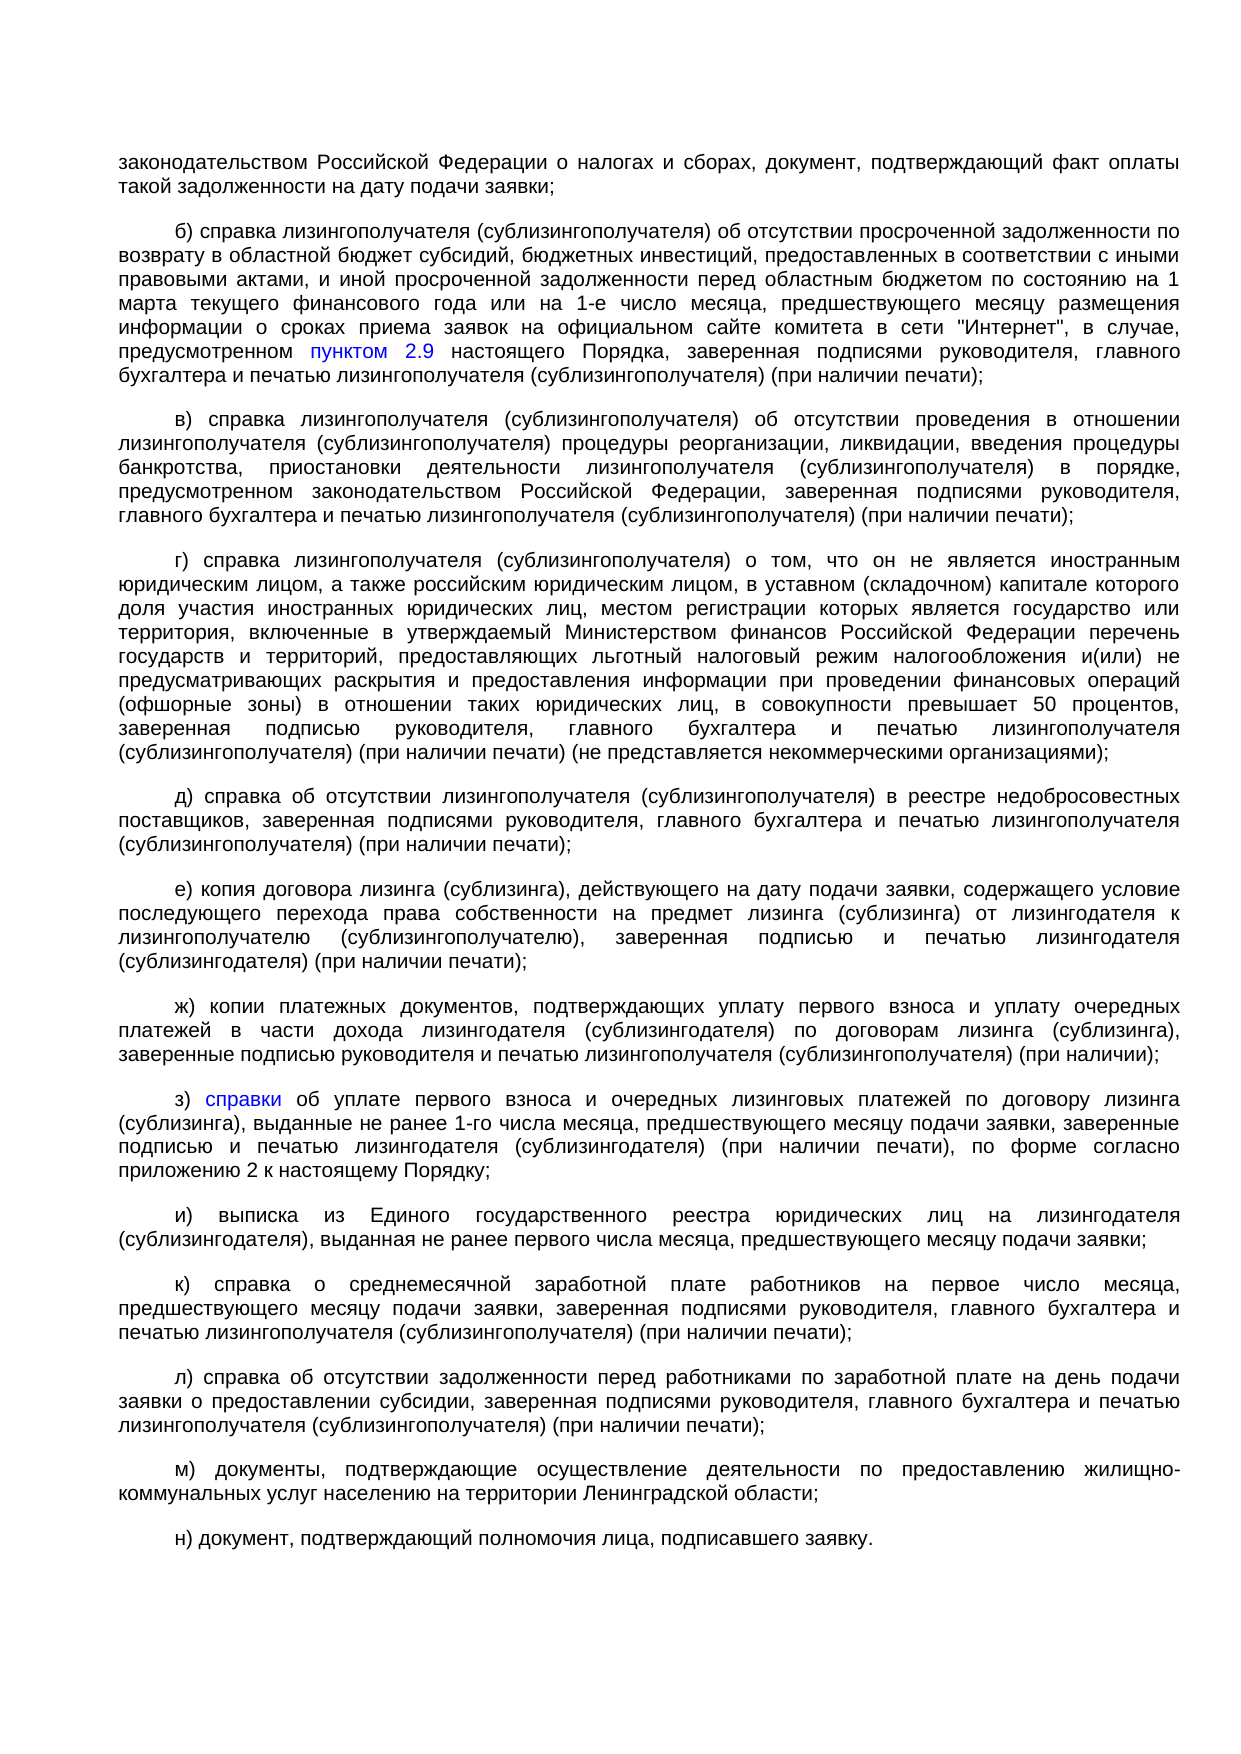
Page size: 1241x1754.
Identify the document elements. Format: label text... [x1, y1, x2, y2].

text н) документ, подтверждающий полномочия лица, подписавшего заявку. [118, 1526, 1181, 1550]
text л) справка об отсутствии задолженности перед работниками по заработной плате на день подачи заявки о предоставлении субсидии, заверенная подписями руководителя, главного бухгалтера и печатью лизингополучателя (сублизингополучателя) (при наличии печати); [118, 1364, 1181, 1436]
text ж) копии платежных документов, подтверждающих уплату первого взноса и уплату очередных платежей в части дохода лизингодателя (сублизингодателя) по договорам лизинга (сублизинга), заверенные подписью руководителя и печатью лизингополучателя (сублизингополучателя) (при наличии); [118, 994, 1181, 1066]
text м) документы, подтверждающие осуществление деятельности по предоставлению жилищно-коммунальных услуг населению на территории Ленинградской области; [118, 1457, 1181, 1505]
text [118, 150, 1181, 198]
text б) справка лизингополучателя (сублизингополучателя) об отсутствии просроченной задолженности по возврату в областной бюджет субсидий, бюджетных инвестиций, предоставленных в соответствии с иными правовыми актами, и иной просроченной задолженности перед областным бюджетом по состоянию на 1 марта текущего финансового года или на 1-е число месяца, предшествующего месяцу размещения информации о сроках приема заявок на официальном сайте комитета в сети "Интернет", в случае, предусмотренном пунктом 2.9 настоящего Порядка, заверенная подписями руководителя, главного бухгалтера и печатью лизингополучателя (сублизингополучателя) (при наличии печати); [118, 219, 1181, 386]
text з) справки об уплате первого взноса и очередных лизинговых платежей по договору лизинга (сублизинга), выданные не ранее 1-го числа месяца, предшествующего месяцу подачи заявки, заверенные подписью и печатью лизингодателя (сублизингодателя) (при наличии печати), по форме согласно приложению 2 к настоящему Порядку; [118, 1086, 1181, 1182]
text д) справка об отсутствии лизингополучателя (сублизингополучателя) в реестре недобросовестных поставщиков, заверенная подписями руководителя, главного бухгалтера и печатью лизингополучателя (сублизингополучателя) (при наличии печати); [118, 784, 1181, 856]
text к) справка о среднемесячной заработной плате работников на первое число месяца, предшествующего месяцу подачи заявки, заверенная подписями руководителя, главного бухгалтера и печатью лизингополучателя (сублизингополучателя) (при наличии печати); [118, 1272, 1181, 1344]
text и) выписка из Единого государственного реестра юридических лиц на лизингодателя (сублизингодателя), выданная не ранее первого числа месяца, предшествующего месяцу подачи заявки; [118, 1203, 1181, 1251]
text е) копия договора лизинга (сублизинга), действующего на дату подачи заявки, содержащего условие последующего перехода права собственности на предмет лизинга (сублизинга) от лизингодателя к лизингополучателю (сублизингополучателю), заверенная подписью и печатью лизингодателя (сублизингодателя) (при наличии печати); [118, 877, 1181, 973]
text в) справка лизингополучателя (сублизингополучателя) об отсутствии проведения в отношении лизингополучателя (сублизингополучателя) процедуры реорганизации, ликвидации, введения процедуры банкротства, приостановки деятельности лизингополучателя (сублизингополучателя) в порядке, предусмотренном законодательством Российской Федерации, заверенная подписями руководителя, главного бухгалтера и печатью лизингополучателя (сублизингополучателя) (при наличии печати); [118, 407, 1181, 527]
text г) справка лизингополучателя (сублизингополучателя) о том, что он не является иностранным юридическим лицом, а также российским юридическим лицом, в уставном (складочном) капитале которого доля участия иностранных юридических лиц, местом регистрации которых является государство или территория, включенные в утверждаемый Министерством финансов Российской Федерации перечень государств и территорий, предоставляющих льготный налоговый режим налогообложения и(или) не предусматривающих раскрытия и предоставления информации при проведении финансовых операций (офшорные зоны) в отношении таких юридических лиц, в совокупности превышает 50 процентов, заверенная подписью руководителя, главного бухгалтера и печатью лизингополучателя (сублизингополучателя) (при наличии печати) (не представляется некоммерческими организациями); [118, 548, 1181, 763]
